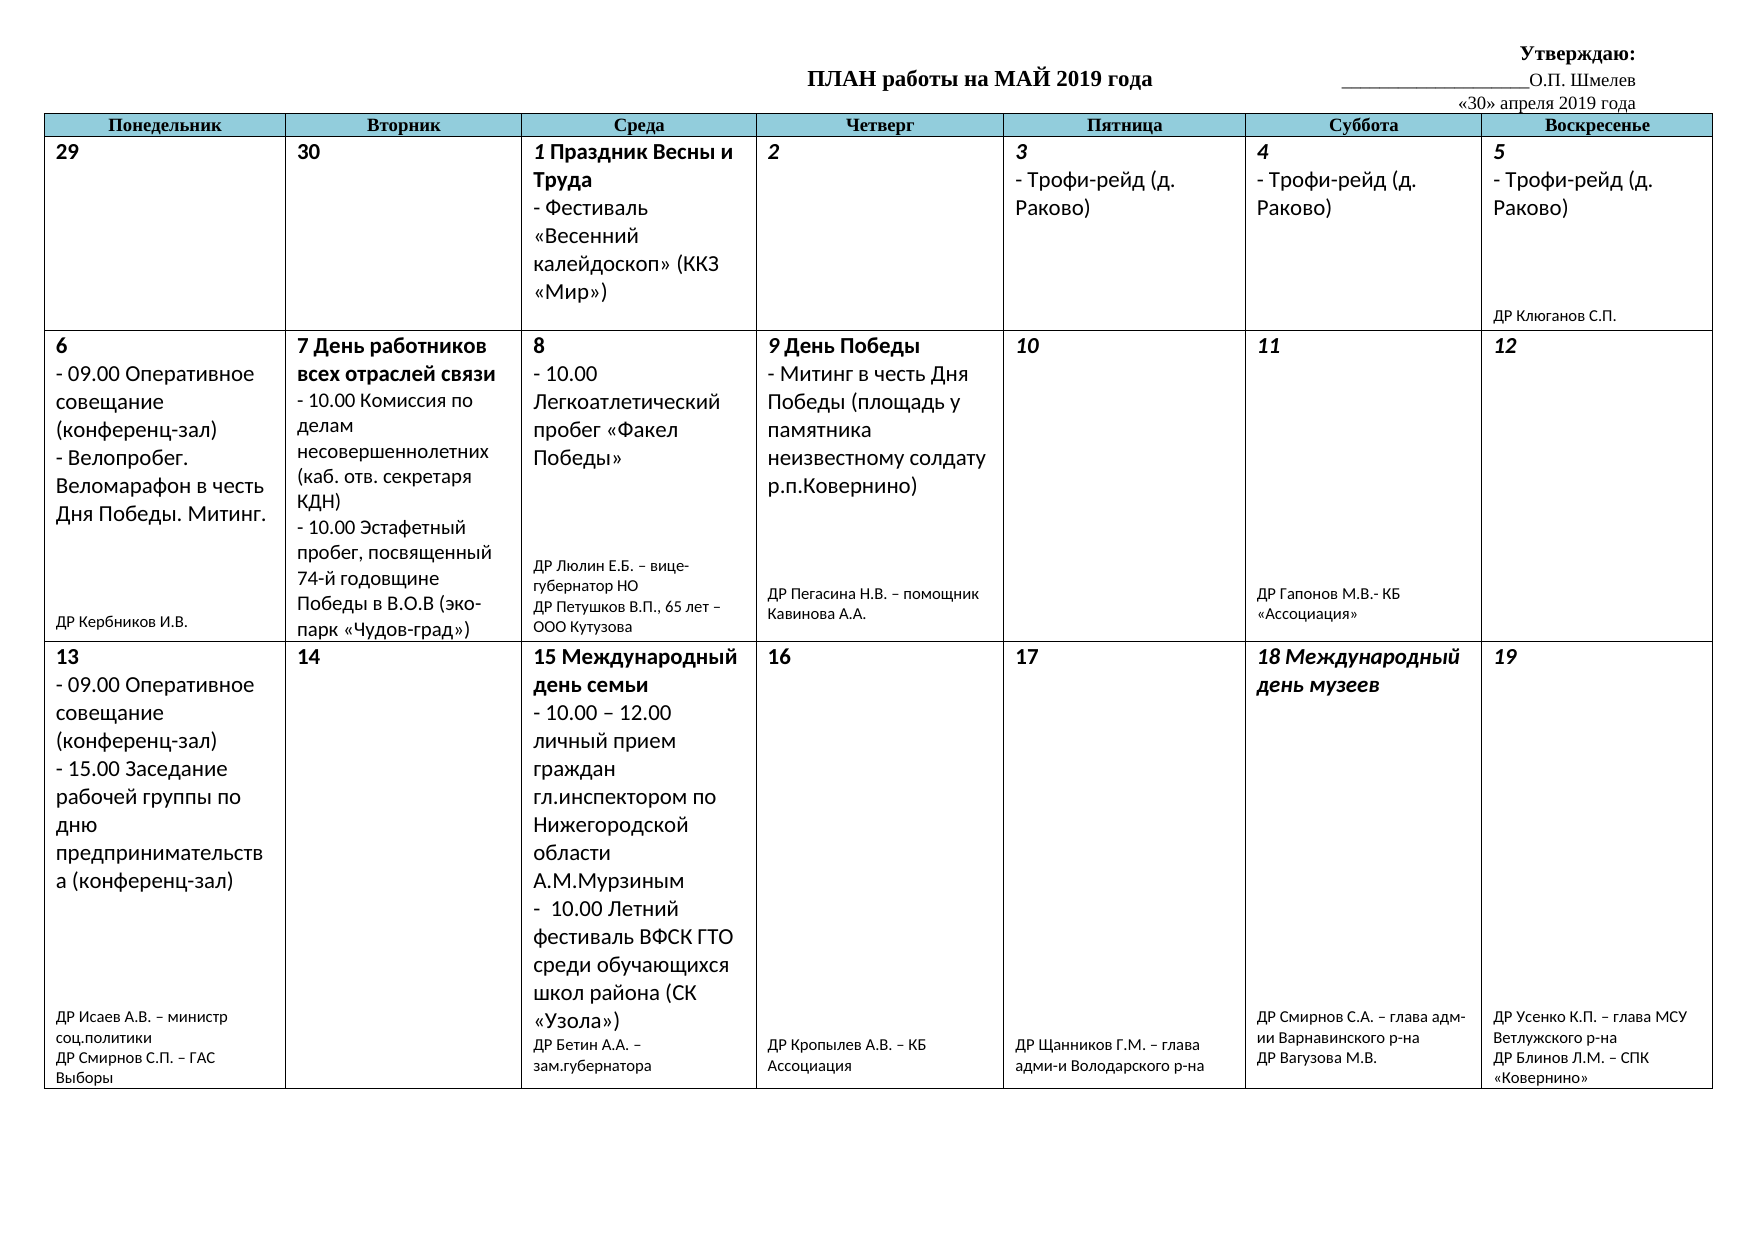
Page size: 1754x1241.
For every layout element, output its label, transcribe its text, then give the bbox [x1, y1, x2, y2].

table_cell 5 - Трофи-рейд (д. Раково) ДР Клюганов С.П. [1482, 137, 1712, 330]
table_cell 30 [286, 137, 521, 330]
table_cell 14 [286, 642, 521, 1088]
table_cell 16 ДР Кропылев А.В. – КБ Ассоциация [757, 642, 1003, 1088]
table_header Суббота [1246, 114, 1481, 136]
table_cell 18 Международный день музеев ДР Смирнов С.А. – глава адм-ии Варнавинского р-на ДР Вагузова М.В. [1246, 642, 1481, 1088]
table_cell 10 [1004, 331, 1245, 641]
table_cell 17 ДР Щанников Г.М. – глава адми-и Володарского р-на [1004, 642, 1245, 1088]
table_header Среда [522, 114, 756, 136]
table_cell 7 День работников всех отраслей связи - 10.00 Комиссия по делам несовершеннолетних (каб. отв. секретаря КДН) - 10.00 Эстафетный пробег, посвященный 74-й годовщине Победы в В.О.В (эко-парк «Чудов-град») [286, 331, 521, 641]
text ПЛАН работы на МАЙ 2019 года ____________________О.П. Шмелев [118, 65, 1636, 92]
table_cell 3 - Трофи-рейд (д. Раково) [1004, 137, 1245, 330]
table_cell 8 - 10.00 Легкоатлетический пробег «Факел Победы» ДР Люлин Е.Б. – вице-губернатор НО ДР Петушков В.П., 65 лет – ООО Кутузова [522, 331, 756, 641]
table_cell 12 [1482, 331, 1712, 641]
table_cell 2 [757, 137, 1003, 330]
table_header Пятница [1004, 114, 1245, 136]
table_cell 1 Праздник Весны и Труда - Фестиваль «Весенний калейдоскоп» (ККЗ «Мир») [522, 137, 756, 330]
text Утверждаю: [118, 41, 1636, 65]
text «30» апреля 2019 года [118, 92, 1636, 113]
table_header Четверг [757, 114, 1003, 136]
table_header Вторник [286, 114, 521, 136]
table_header Понедельник [45, 114, 285, 136]
table_cell 4 - Трофи-рейд (д. Раково) [1246, 137, 1481, 330]
table_cell 15 Международный день семьи - 10.00 – 12.00 личный прием граждан гл.инспектором по Нижегородской области А.М.Мурзиным - 10.00 Летний фестиваль ВФСК ГТО среди обучающихся школ района (СК «Узола») ДР Бетин А.А. – зам.губернатора [522, 642, 756, 1088]
table_header Воскресенье [1482, 114, 1712, 136]
table_cell 13 - 09.00 Оперативное совещание (конференц-зал) - 15.00 Заседание рабочей группы по дню предпринимательства (конференц-зал) ДР Исаев А.В. – министр соц.политики ДР Смирнов С.П. – ГАС Выборы [45, 642, 285, 1088]
table_cell 6 - 09.00 Оперативное совещание (конференц-зал) - Велопробег. Веломарафон в честь Дня Победы. Митинг. ДР Кербников И.В. [45, 331, 285, 641]
table_cell 9 День Победы - Митинг в честь Дня Победы (площадь у памятника неизвестному солдату р.п.Ковернино) ДР Пегасина Н.В. – помощник Кавинова А.А. [757, 331, 1003, 641]
table_cell 11 ДР Гапонов М.В.- КБ «Ассоциация» [1246, 331, 1481, 641]
table_cell 19 ДР Усенко К.П. – глава МСУ Ветлужского р-на ДР Блинов Л.М. – СПК «Ковернино» [1482, 642, 1712, 1088]
table_cell 29 [45, 137, 285, 330]
